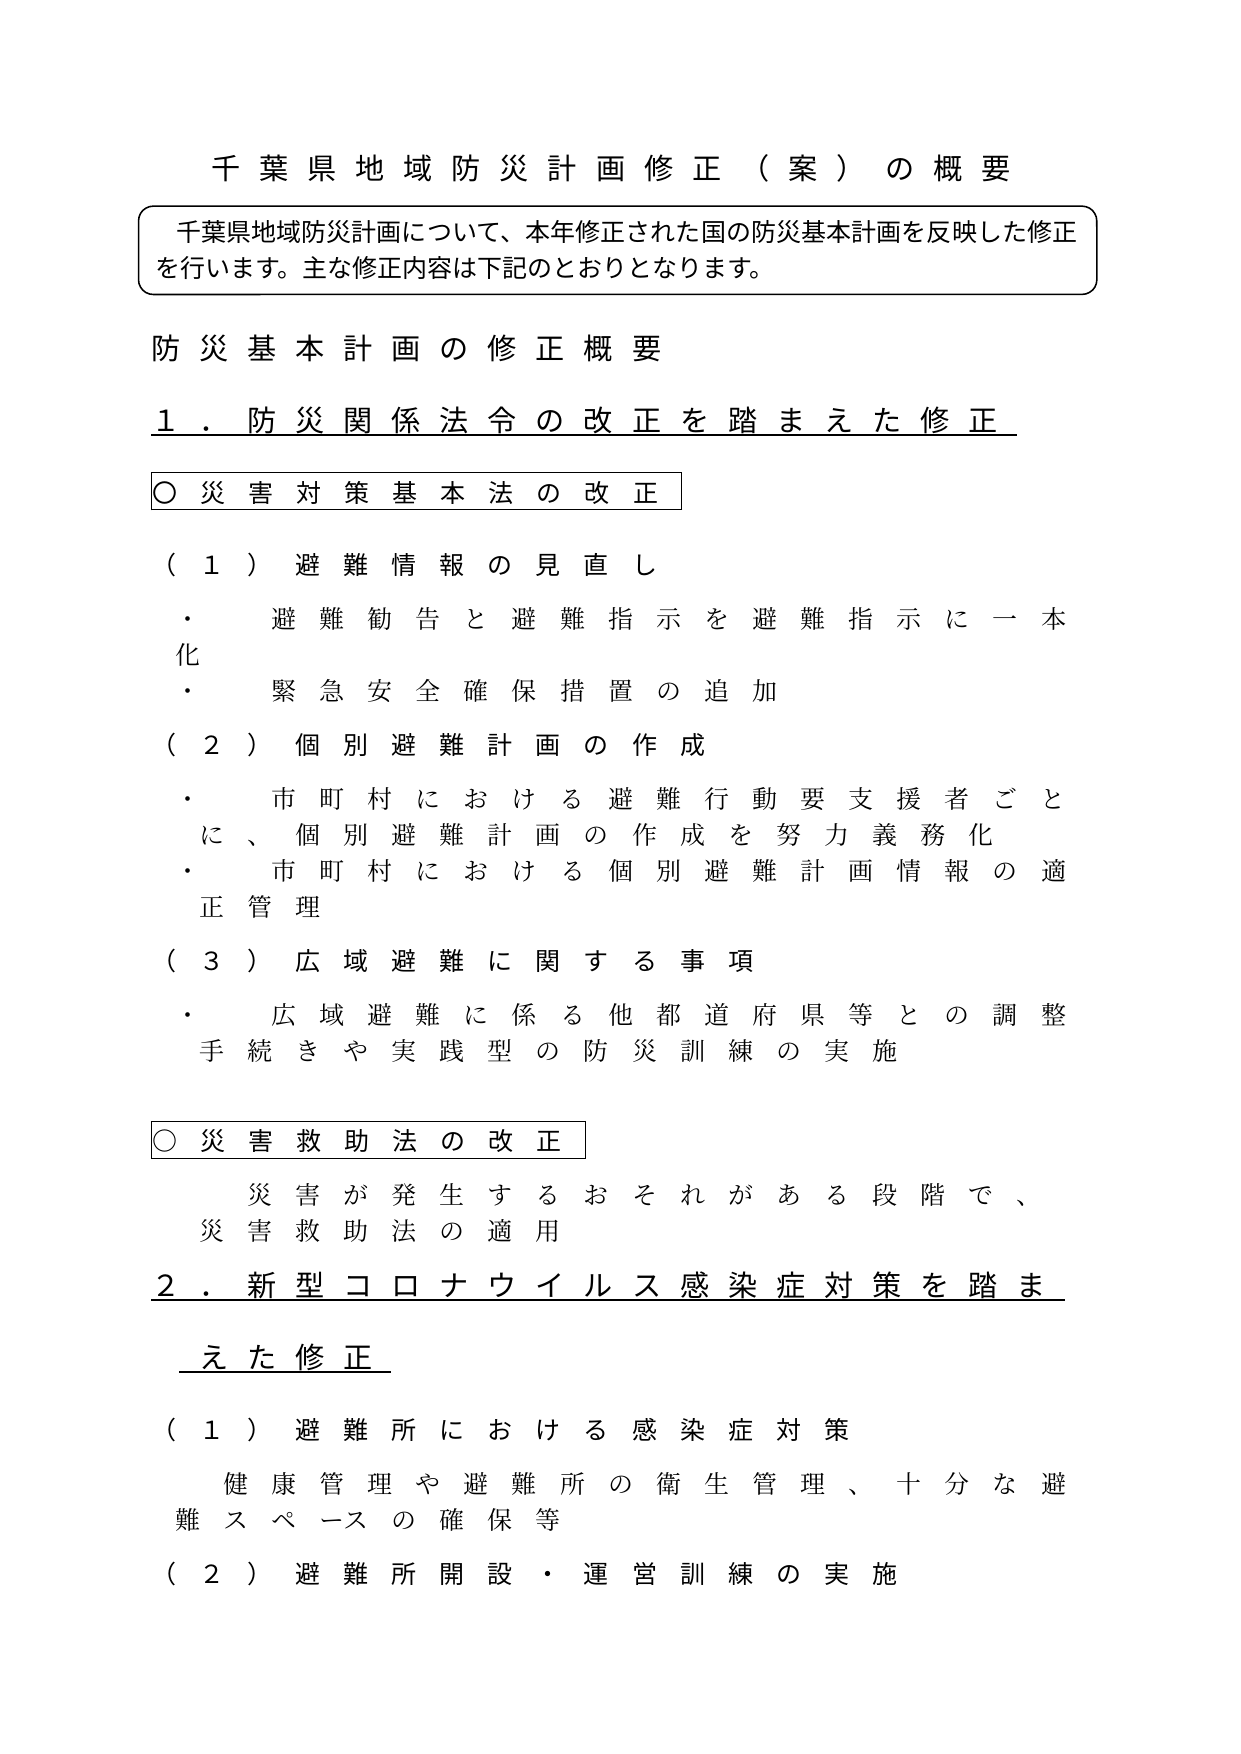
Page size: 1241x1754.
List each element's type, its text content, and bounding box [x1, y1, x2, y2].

text 〇災害救助法の改正 [151, 1104, 1089, 1176]
text ・ 緊急安全確保措置の追加 [172, 671, 1089, 707]
text （１）避難情報の見直し ・ 避難勧告と避難指示を避難指示に一本化 [151, 527, 1089, 671]
text 防災基本計画の修正概要 [151, 311, 1089, 383]
text （３）広域避難に関する事項 [151, 924, 1089, 996]
text 災害が発生するおそれがある段階で、災害救助法の適用 [151, 1176, 1089, 1248]
text ２．新型コロナウイルス感染症対策を踏まえた修正 [151, 1248, 1089, 1392]
text １．防災関係法令の改正を踏まえた修正 [151, 383, 1089, 455]
text （２）避難所開設・運営訓練の実施 [151, 1536, 1089, 1608]
list ・ 市町村における避難行動要支援者ごとに、個別避難計画の作成を努力義務化 [172, 779, 1089, 852]
list （２）個別避難計画の作成 [151, 707, 1089, 779]
text 健康管理や避難所の衛生管理、十分な避難スペースの確保等 [172, 1464, 1089, 1536]
text ・ 広域避難に係る他都道府県等との調整手続きや実践型の防災訓練の実施 [172, 996, 1089, 1068]
list ・ 市町村における個別避難計画情報の適正管理 [172, 852, 1089, 924]
text 〇災害対策基本法の改正 [151, 455, 1089, 527]
text （１）避難所における感染症対策 [151, 1392, 1089, 1464]
text 千葉県地域防災計画修正（案）の概要 [151, 131, 1089, 203]
